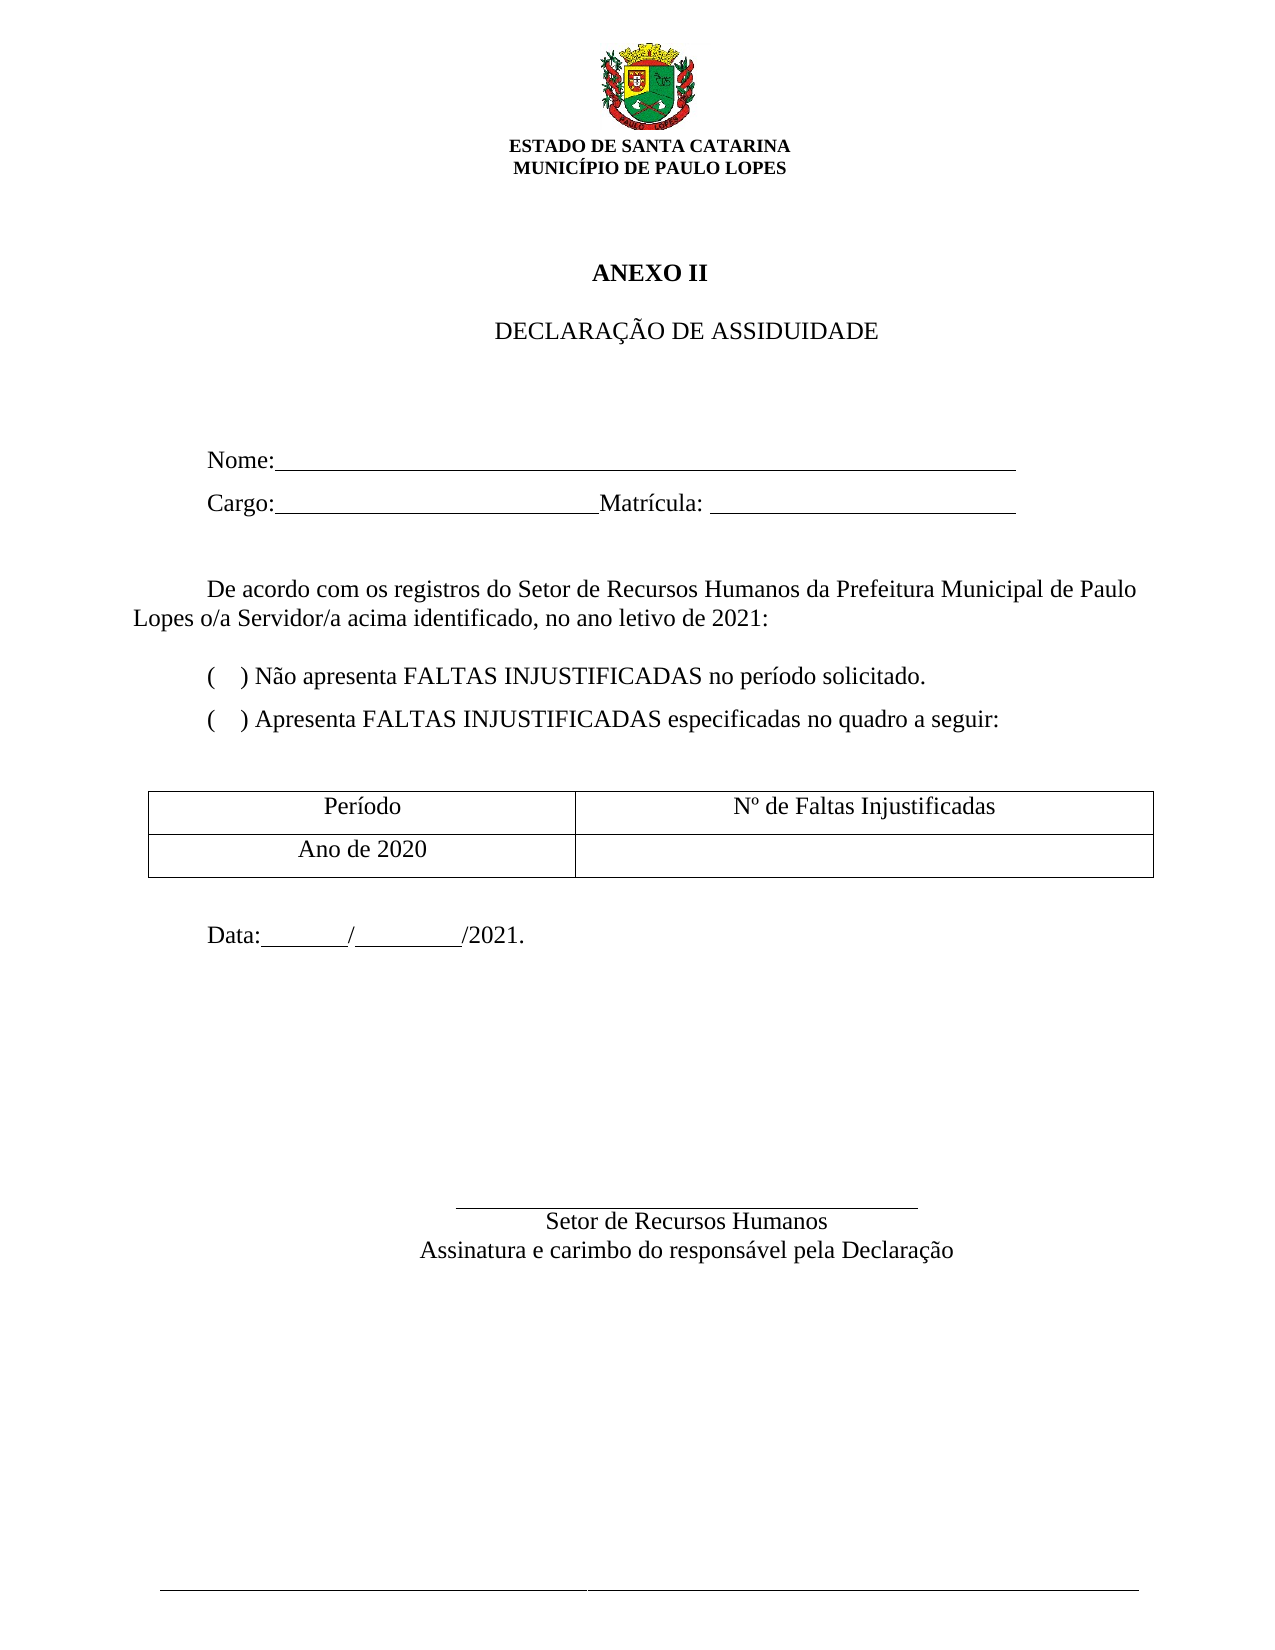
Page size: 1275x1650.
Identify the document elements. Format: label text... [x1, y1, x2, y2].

subtitle ANEXO II [344, 258, 956, 287]
picture [600, 43, 711, 130]
table_cell Ano de 2020 [149, 835, 575, 877]
text Setor de Recursos Humanos [414, 1204, 959, 1235]
text Assinatura e carimbo do responsável pela Declaração [414, 1235, 959, 1263]
text De acordo com os registros do Setor de Recursos Humanos da Prefeitura Municipal de Paulo Lopes o/a Servidor/a acima identificado, no ano letivo de 2021: [133, 574, 1179, 632]
table_header Nº de Faltas Injustificadas [576, 792, 1153, 834]
text Data: / /2021. [207, 921, 1179, 949]
text ( ) Não apresenta FALTAS INJUSTIFICADAS no período solicitado. [207, 661, 1179, 689]
table_cell [576, 835, 1153, 877]
table_header Período [149, 792, 575, 834]
text DECLARAÇÃO DE ASSIDUIDADE [494, 316, 1179, 344]
text ( ) Apresenta FALTAS INJUSTIFICADAS especificadas no quadro a seguir: [207, 704, 1179, 733]
text Nome: Cargo: Matrícula: [207, 445, 1018, 517]
